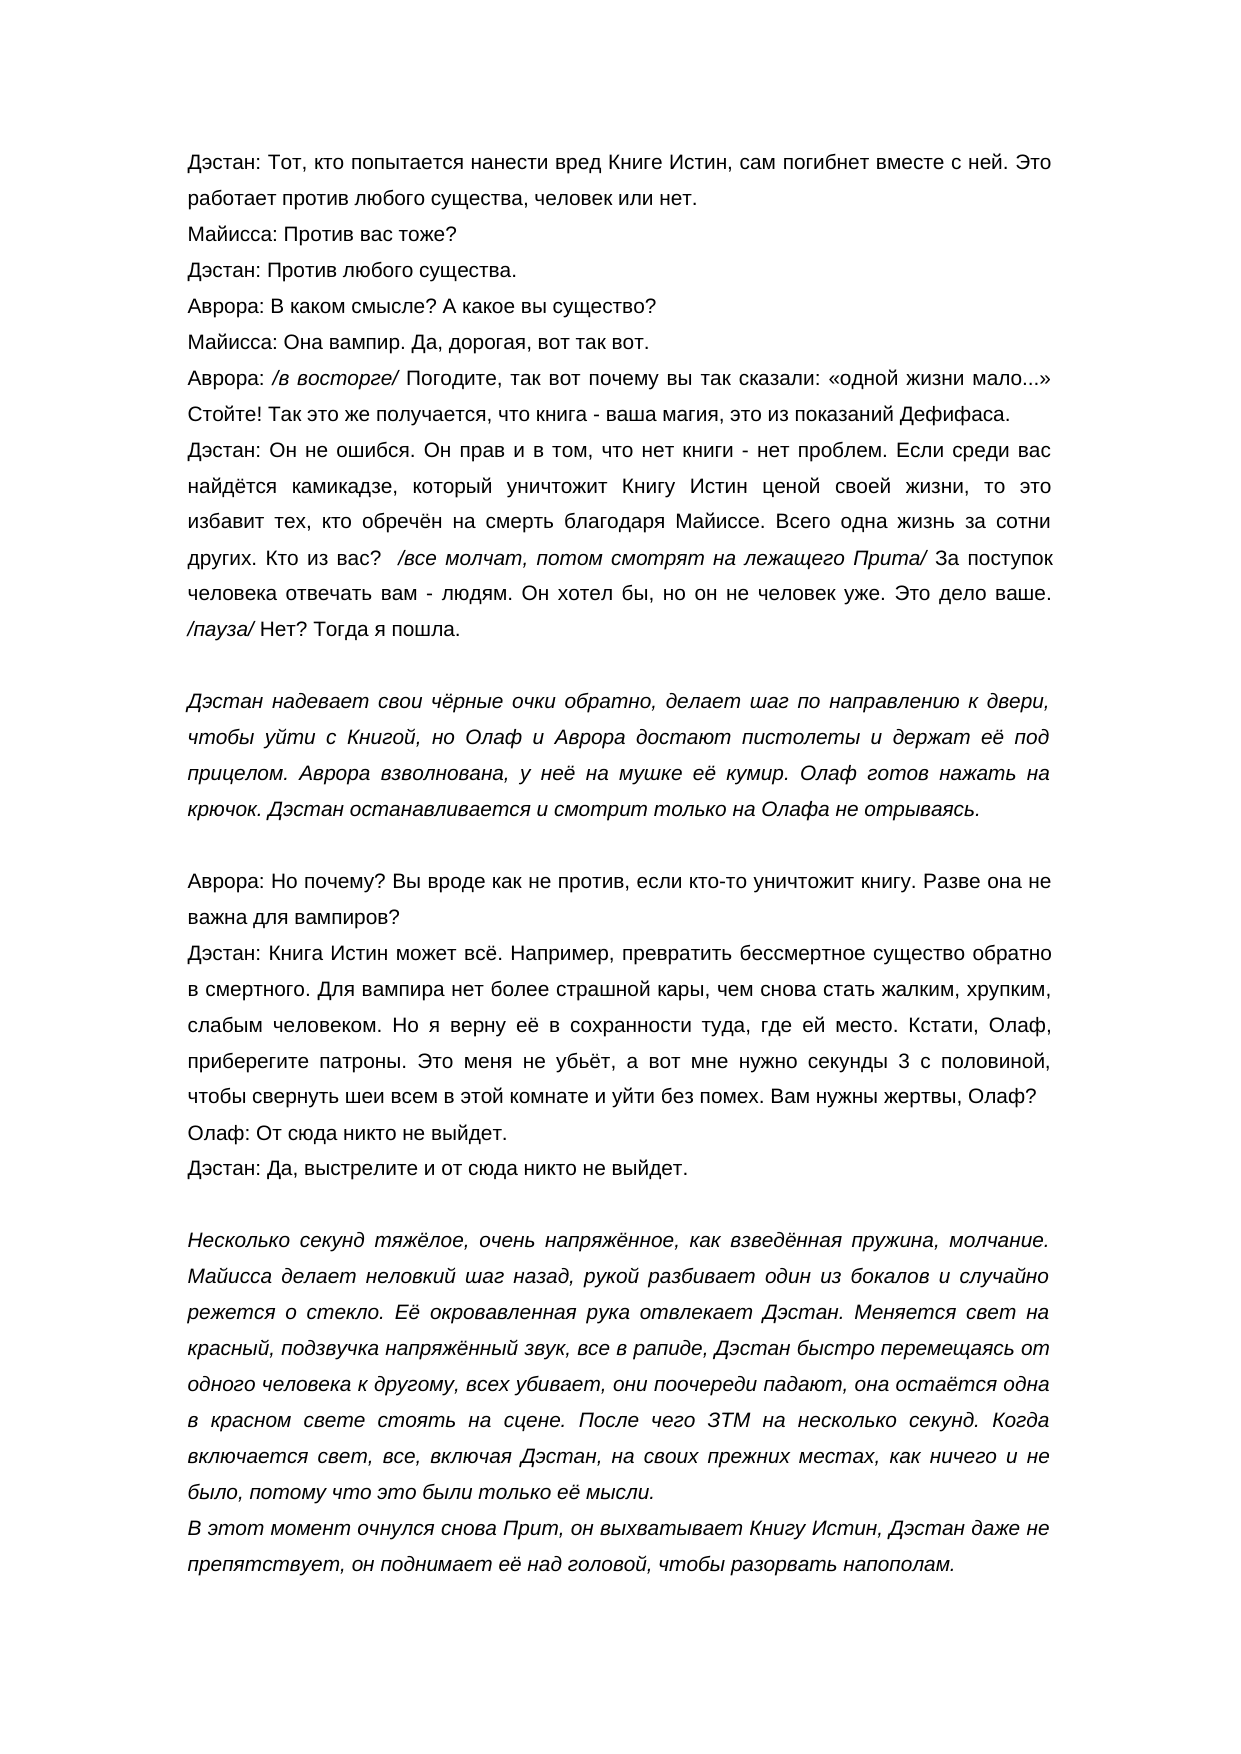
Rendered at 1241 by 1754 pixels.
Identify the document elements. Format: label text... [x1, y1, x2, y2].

text В этот момент очнулся снова Прит, он выхватывает Книгу Истин, Дэстан даже не препятствует, он поднимает её над головой, чтобы разорвать напополам. [187, 1516, 1053, 1576]
text Аврора: Но почему? Вы вроде как не против, если кто-то уничтожит книгу. Разве она не важна для вампиров? [187, 869, 1053, 929]
text Дэстан: Да, выстрелите и от сюда никто не выйдет. [187, 1156, 1053, 1180]
text Несколько секунд тяжёлое, очень напряжённое, как взведённая пружина, молчание. Майисса делает неловкий шаг назад, рукой разбивает один из бокалов и случайно режется о стекло. Её окровавленная рука отвлекает Дэстан. Меняется свет на красный, подзвучка напряжённый звук, все в рапиде, Дэстан быстро перемещаясь от одного человека к другому, всех убивает, они поочереди падают, она остаётся одна в красном свете стоять на сцене. После чего ЗТМ на несколько секунд. Когда включается свет, все, включая Дэстан, на своих прежних местах, как ничего и не было, потому что это были только её мысли. [187, 1228, 1053, 1504]
text Аврора: /в восторге/ Погодите, так вот почему вы так сказали: «одной жизни мало...» Стойте! Так это же получается, что книга - ваша магия, это из показаний Дефифаса. [187, 366, 1053, 426]
text Майисса: Против вас тоже? [187, 222, 1053, 246]
text Дэстан надевает свои чёрные очки обратно, делает шаг по направлению к двери, чтобы уйти с Книгой, но Олаф и Аврора достают пистолеты и держат её под прицелом. Аврора взволнована, у неё на мушке её кумир. Олаф готов нажать на крючок. Дэстан останавливается и смотрит только на Олафа не отрываясь. [187, 689, 1053, 821]
text Олаф: От сюда никто не выйдет. [187, 1120, 1053, 1144]
text Дэстан: Книга Истин может всё. Например, превратить бессмертное существо обратно в смертного. Для вампира нет более страшной кары, чем снова стать жалким, хрупким, слабым человеком. Но я верну её в сохранности туда, где ей место. Кстати, Олаф, приберегите патроны. Это меня не убьёт, а вот мне нужно секунды 3 с половиной, чтобы свернуть шеи всем в этой комнате и уйти без помех. Вам нужны жертвы, Олаф? [187, 941, 1053, 1108]
text Дэстан: Тот, кто попытается нанести вред Книге Истин, сам погибнет вместе с ней. Это работает против любого существа, человек или нет. [187, 150, 1053, 210]
text Дэстан: Против любого существа. [187, 258, 1053, 282]
text Майисса: Она вампир. Да, дорогая, вот так вот. [187, 330, 1053, 354]
text Аврора: В каком смысле? А какое вы существо? [187, 294, 1053, 318]
text Дэстан: Он не ошибся. Он прав и в том, что нет книги - нет проблем. Если среди вас найдётся камикадзе, который уничтожит Книгу Истин ценой своей жизни, то это избавит тех, кто обречён на смерть благодаря Майиссе. Всего одна жизнь за сотни других. Кто из вас? /все молчат, потом смотрят на лежащего Прита/ За поступок человека отвечать вам - людям. Он хотел бы, но он не человек уже. Это дело ваше. /пауза/ Нет? Тогда я пошла. [187, 437, 1053, 641]
